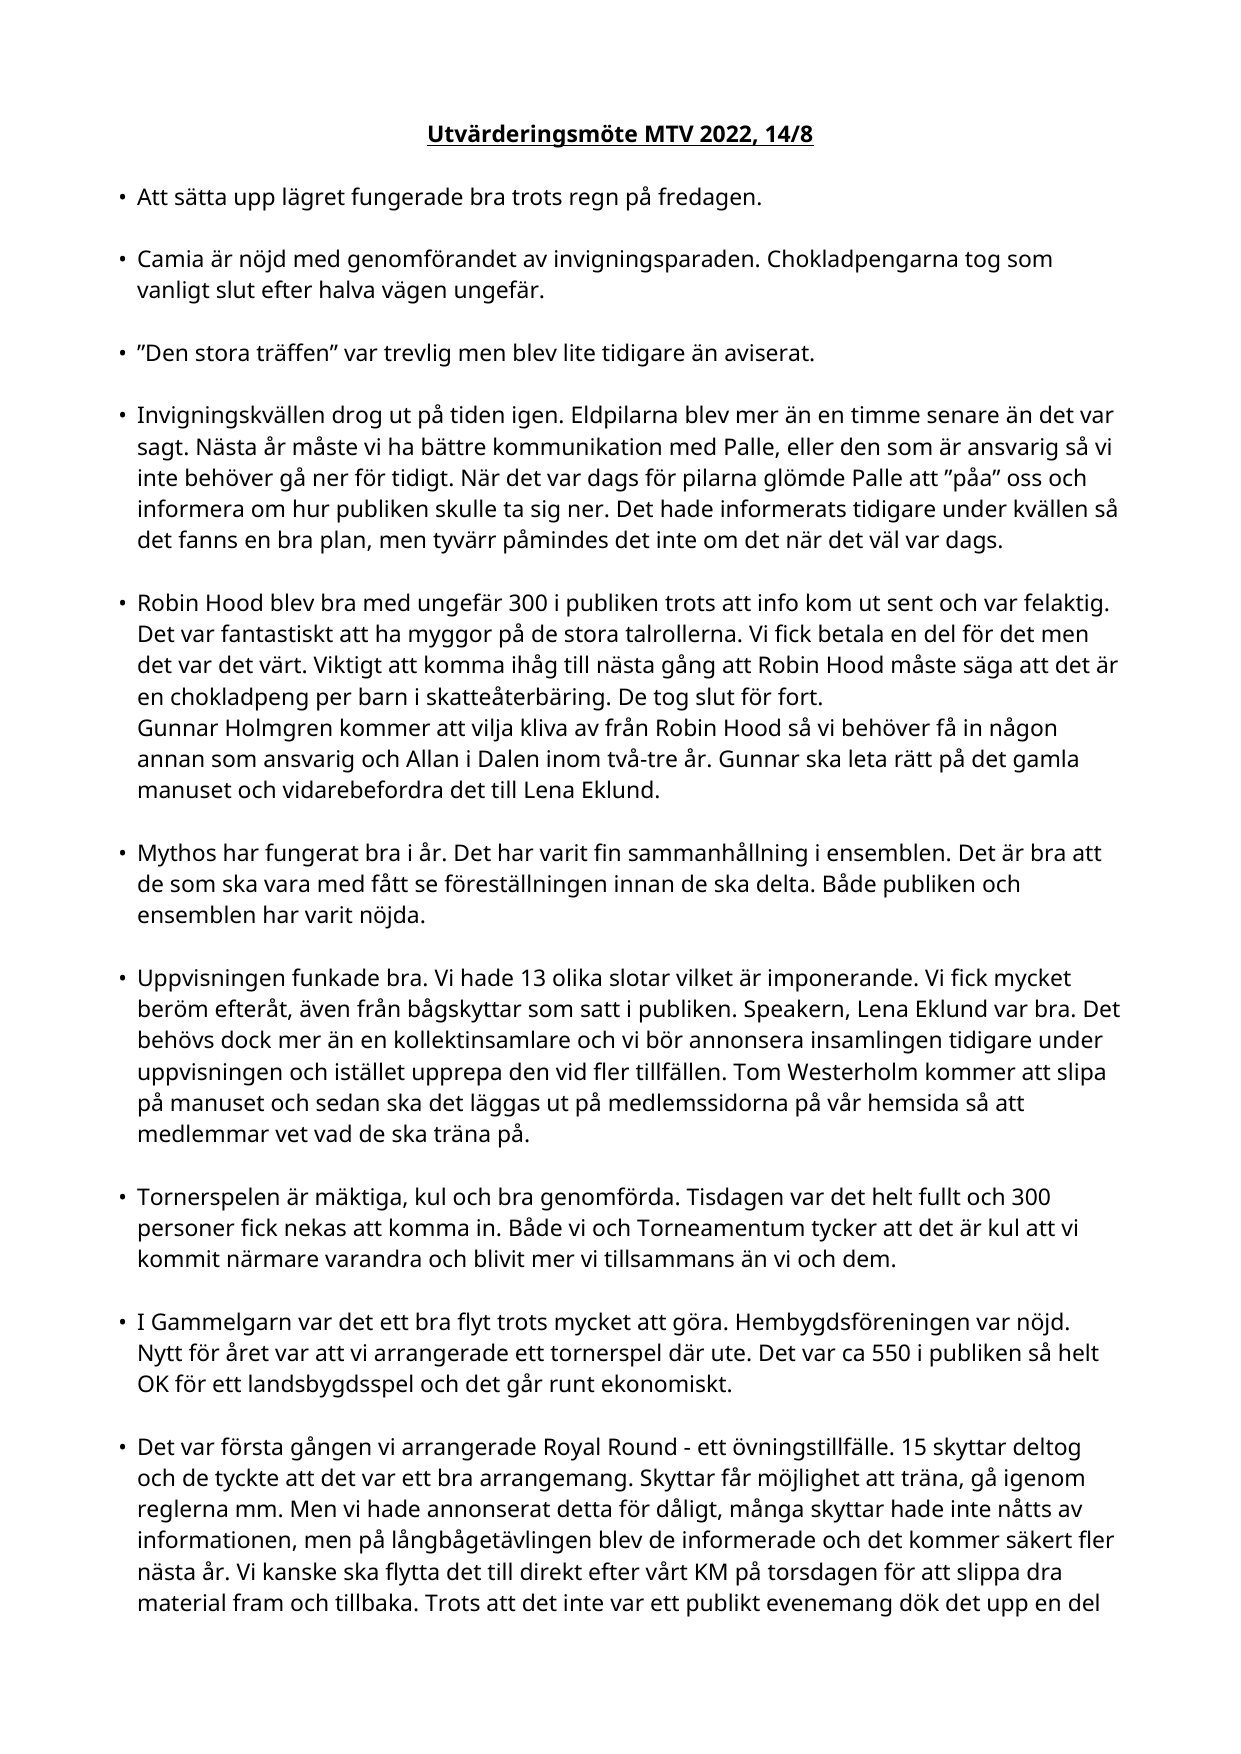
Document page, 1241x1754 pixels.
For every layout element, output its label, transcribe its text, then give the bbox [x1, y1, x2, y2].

list Invigningskvällen drog ut på tiden igen. Eldpilarna blev mer än en timme senare än det var sagt. Nästa år måste vi ha bättre kommunikation med Palle, eller den som är ansvarig så vi inte behöver gå ner för tidigt. När det var dags för pilarna glömde Palle att ”påa” oss och informera om hur publiken skulle ta sig ner. Det hade informerats tidigare under kvällen så det fanns en bra plan, men tyvärr påmindes det inte om det när det väl var dags. [118, 399, 1122, 587]
list ”Den stora träffen” var trevlig men blev lite tidigare än aviserat. [118, 337, 1122, 399]
list I Gammelgarn var det ett bra flyt trots mycket att göra. Hembygdsföreningen var nöjd. Nytt för året var att vi arrangerade ett tornerspel där ute. Det var ca 550 i publiken så helt OK för ett landsbygdsspel och det går runt ekonomiskt. [118, 1306, 1122, 1431]
list Tornerspelen är mäktiga, kul och bra genomförda. Tisdagen var det helt fullt och 300 personer fick nekas att komma in. Både vi och Torneamentum tycker att det är kul att vi kommit närmare varandra och blivit mer vi tillsammans än vi och dem. [118, 1181, 1122, 1306]
list Att sätta upp lägret fungerade bra trots regn på fredagen. [118, 181, 1122, 243]
list Mythos har fungerat bra i år. Det har varit fin sammanhållning i ensemblen. Det är bra att de som ska vara med fått se föreställningen innan de ska delta. Både publiken och ensemblen har varit nöjda. [118, 837, 1122, 962]
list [118, 1431, 1122, 1618]
list Camia är nöjd med genomförandet av invigningsparaden. Chokladpengarna tog som vanligt slut efter halva vägen ungefär. [118, 243, 1122, 337]
list Uppvisningen funkade bra. Vi hade 13 olika slotar vilket är imponerande. Vi fick mycket beröm efteråt, även från bågskyttar som satt i publiken. Speakern, Lena Eklund var bra. Det behövs dock mer än en kollektinsamlare och vi bör annonsera insamlingen tidigare under uppvisningen och istället upprepa den vid fler tillfällen. Tom Westerholm kommer att slipa på manuset och sedan ska det läggas ut på medlemssidorna på vår hemsida så att medlemmar vet vad de ska träna på. [118, 962, 1122, 1181]
text Utvärderingsmöte MTV 2022, 14/8 [118, 118, 1122, 149]
list Robin Hood blev bra med ungefär 300 i publiken trots att info kom ut sent och var felaktig. Det var fantastiskt att ha myggor på de stora talrollerna. Vi fick betala en del för det men det var det värt. Viktigt att komma ihåg till nästa gång att Robin Hood måste säga att det är en chokladpeng per barn i skatteåterbäring. De tog slut för fort. Gunnar Holmgren kommer att vilja kliva av från Robin Hood så vi behöver få in någon annan som ansvarig och Allan i Dalen inom två-tre år. Gunnar ska leta rätt på det gamla manuset och vidarebefordra det till Lena Eklund. [118, 587, 1122, 837]
